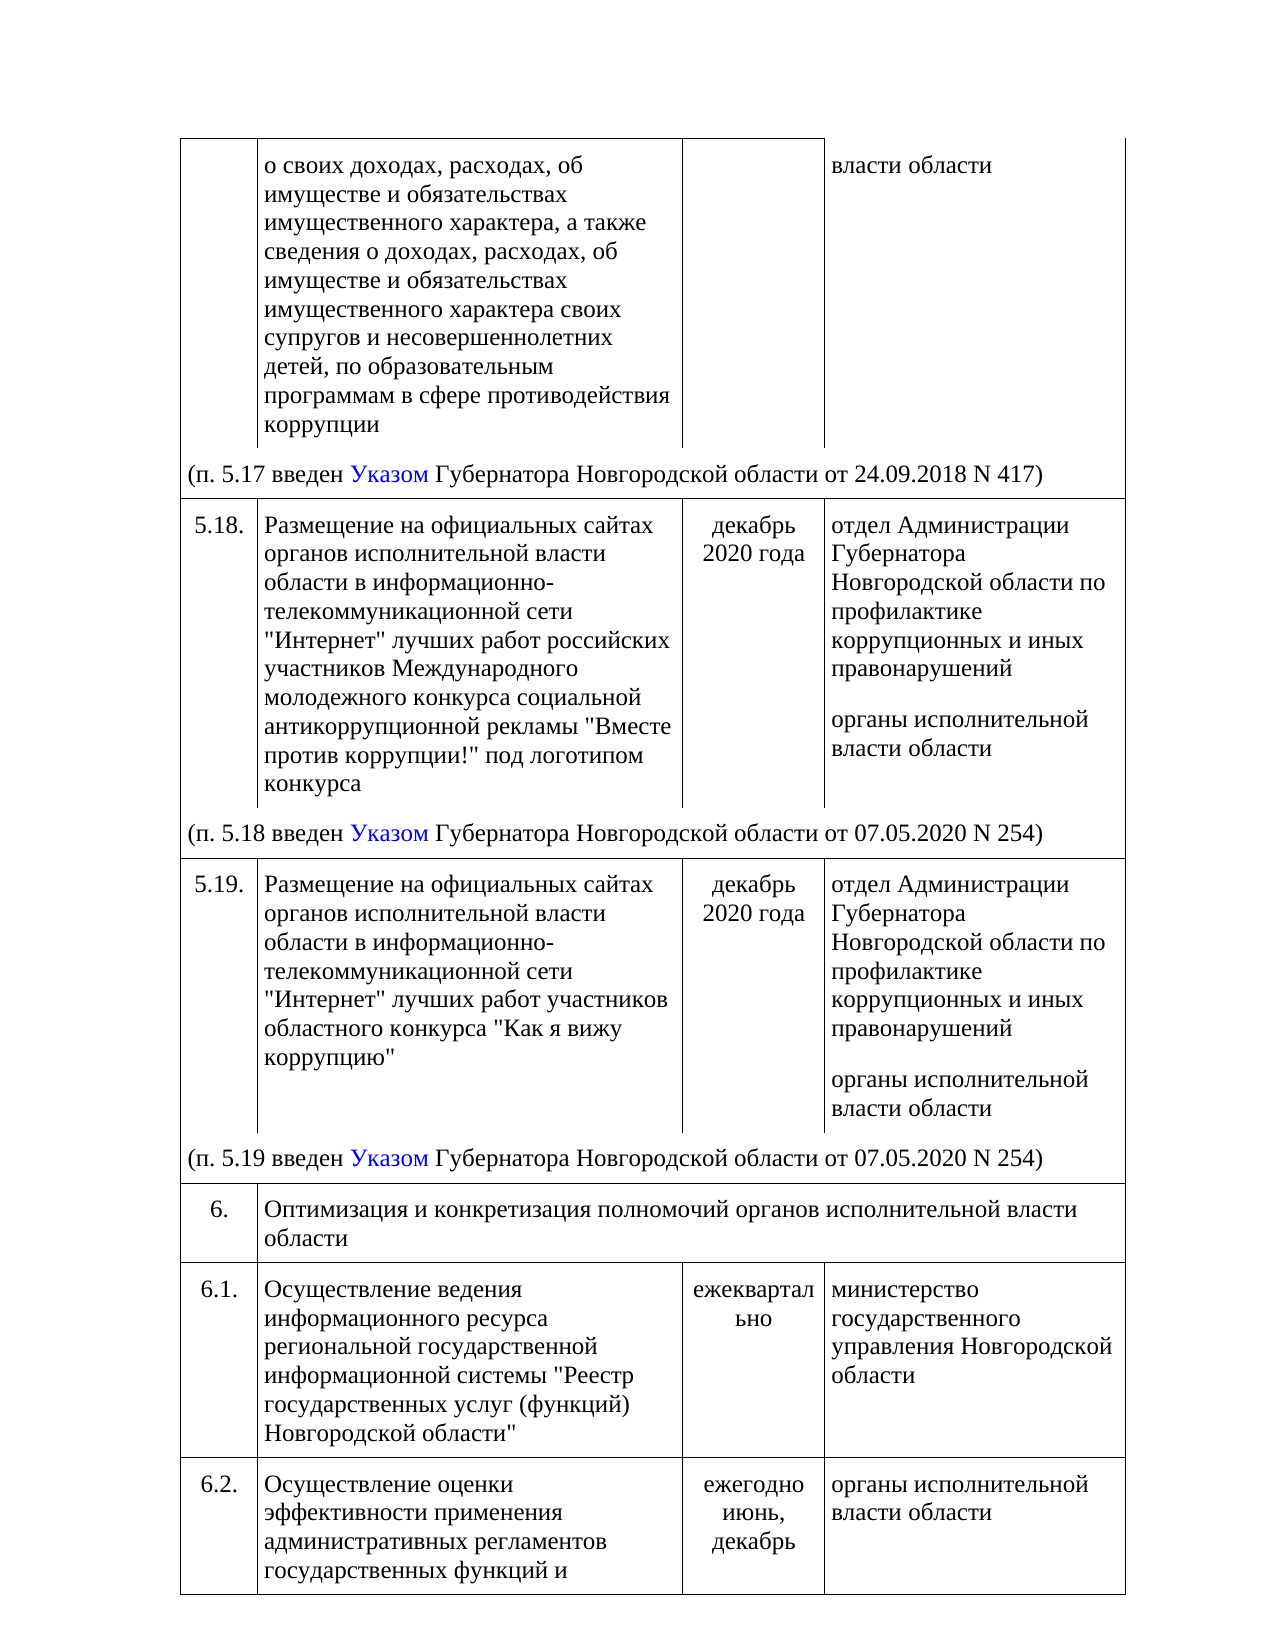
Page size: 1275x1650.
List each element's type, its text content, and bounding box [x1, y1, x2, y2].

table_cell декабрь 2020 года [683, 499, 824, 808]
table_cell (п. 5.18 введен Указом Губернатора Новгородской области от 07.05.2020 N 254) [181, 808, 1125, 858]
table_cell ежеквартально [683, 1263, 824, 1457]
table_cell органы исполнительной власти области [825, 693, 1125, 808]
table_cell Осуществление ведения информационного ресурса региональной государственной информационной системы "Реестр государственных услуг (функций) Новгородской области" [258, 1263, 682, 1457]
table_cell 5.19. [181, 859, 257, 1132]
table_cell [825, 1458, 1125, 1594]
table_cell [258, 1458, 682, 1594]
table_cell (п. 5.17 введен Указом Губернатора Новгородской области от 24.09.2018 N 417) [181, 448, 1125, 498]
table_cell 5.18. [181, 499, 257, 808]
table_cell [825, 138, 1125, 448]
table_cell отдел Администрации Губернатора Новгородской области по профилактике коррупционных и иных правонарушений [825, 499, 1125, 693]
table_cell декабрь 2020 года [683, 859, 824, 1132]
table_cell министерство государственного управления Новгородской области [825, 1263, 1125, 1457]
table_cell (п. 5.19 введен Указом Губернатора Новгородской области от 07.05.2020 N 254) [181, 1133, 1125, 1182]
table_cell Размещение на официальных сайтах органов исполнительной власти области в информационно-телекоммуникационной сети "Интернет" лучших работ российских участников Международного молодежного конкурса социальной антикоррупционной рекламы "Вместе против коррупции!" под логотипом конкурса [258, 499, 682, 808]
table_cell 6.1. [181, 1263, 257, 1457]
table_cell органы исполнительной власти области [825, 1053, 1125, 1132]
table_cell Размещение на официальных сайтах органов исполнительной власти области в информационно-телекоммуникационной сети "Интернет" лучших работ участников областного конкурса "Как я вижу коррупцию" [258, 859, 682, 1132]
table_cell 6. [181, 1184, 257, 1262]
table_cell Оптимизация и конкретизация полномочий органов исполнительной власти области [258, 1184, 1125, 1262]
table_cell отдел Администрации Губернатора Новгородской области по профилактике коррупционных и иных правонарушений [825, 859, 1125, 1053]
table_cell 6.2. [181, 1458, 257, 1594]
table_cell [683, 1458, 824, 1594]
